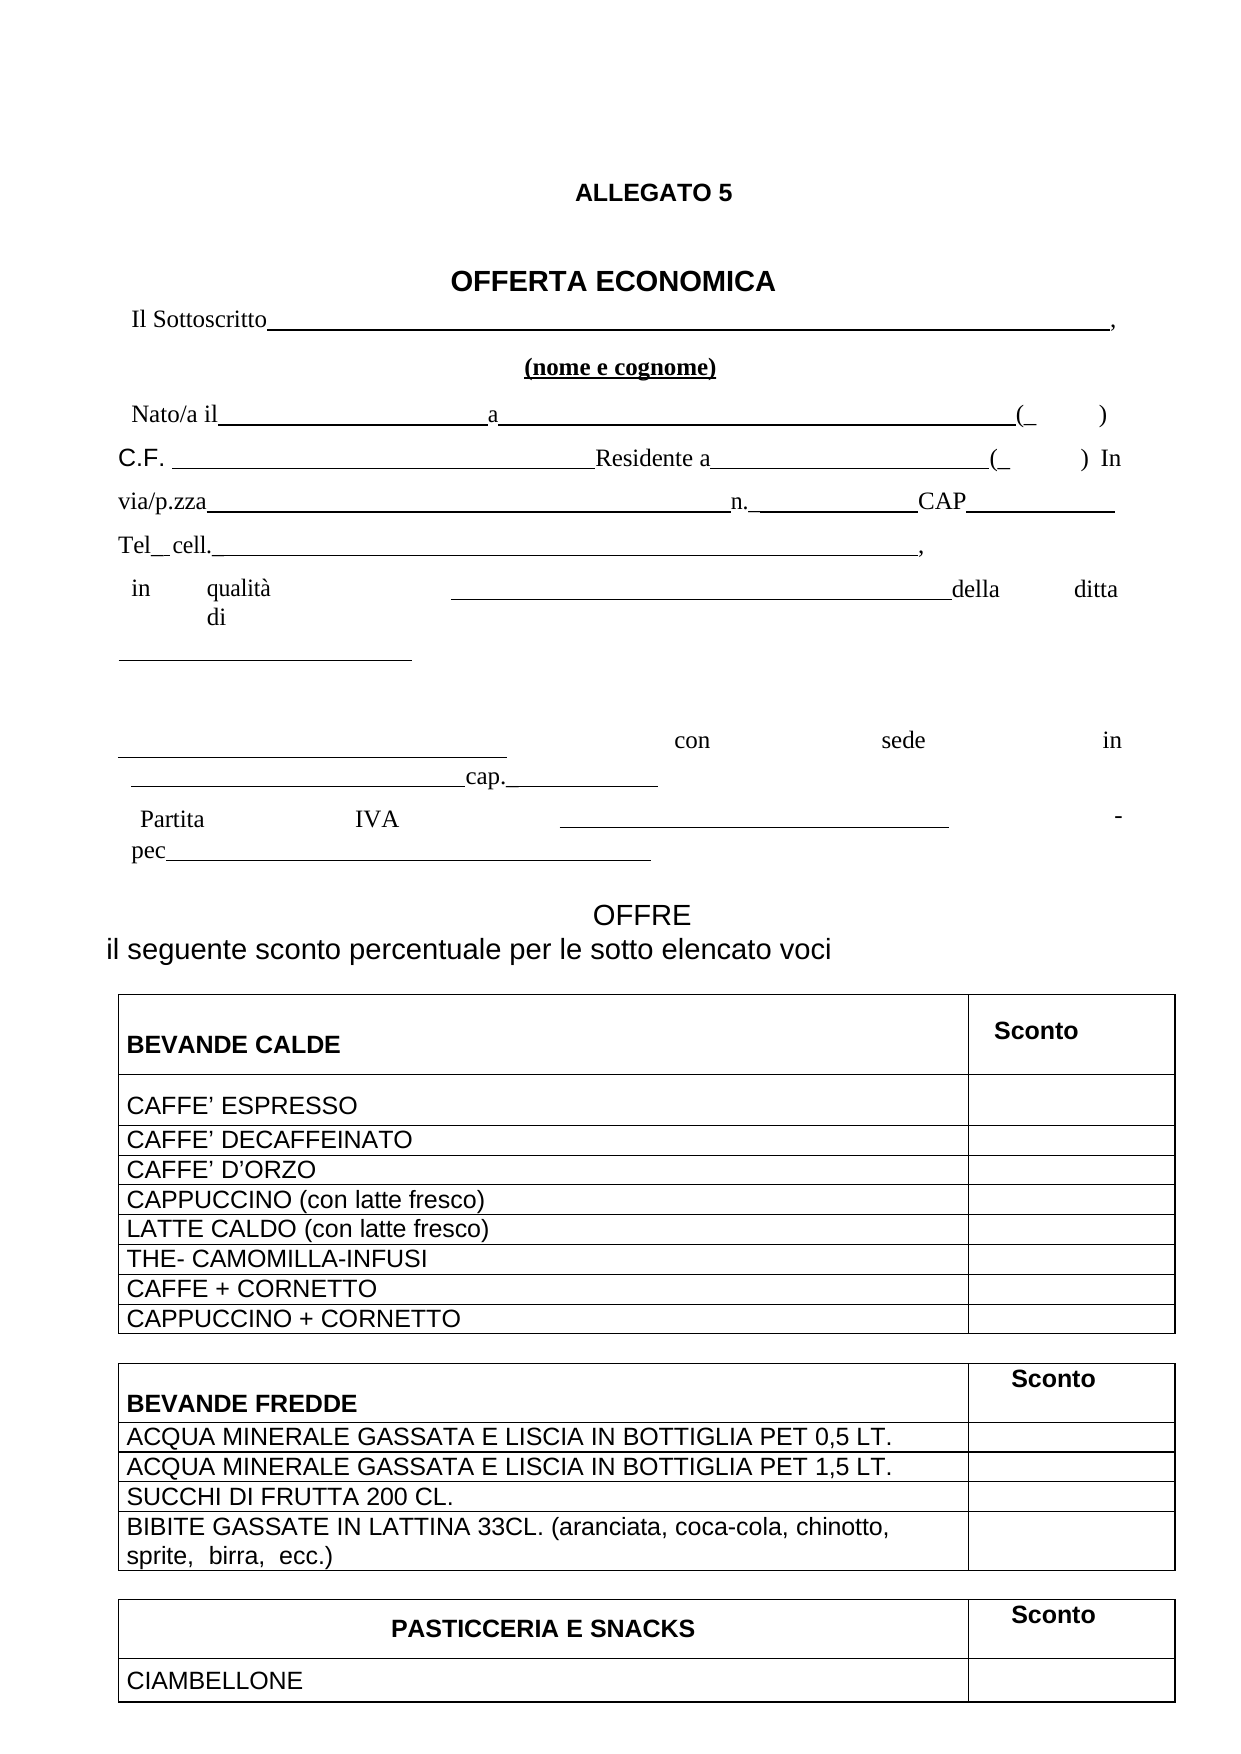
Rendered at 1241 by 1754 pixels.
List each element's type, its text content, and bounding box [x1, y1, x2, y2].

table_cell CIAMBELLONE [119, 1659, 968, 1701]
table_cell [969, 1075, 1174, 1124]
table_cell [969, 1126, 1174, 1154]
table_cell [969, 1275, 1174, 1303]
text Nato/a il a (_ ) [131, 399, 1178, 428]
table_header BEVANDE FREDDE [119, 1364, 968, 1422]
subtitle ALLEGATO 5 [144, 177, 1178, 206]
table_cell [969, 1215, 1174, 1244]
table_cell LATTE CALDO (con latte fresco) [119, 1215, 968, 1244]
table_cell [969, 1512, 1174, 1569]
table_cell [969, 1305, 1174, 1333]
table_header Sconto [969, 995, 1174, 1073]
table_cell CAFFE’ DECAFFEINATO [119, 1126, 968, 1154]
text in qualità di [131, 573, 369, 631]
table_cell CAPPUCCINO (con latte fresco) [119, 1185, 968, 1214]
table_header Sconto [969, 1600, 1174, 1658]
text Il Sottoscritto , [131, 304, 1178, 333]
table_cell [969, 1185, 1174, 1214]
list Residente a (_ ) In via/p.zza n._ CAP Tel_ cell._ , [118, 443, 1121, 558]
table_cell THE- CAMOMILLA-INFUSI [119, 1245, 968, 1274]
table_header PASTICCERIA E SNACKS [119, 1600, 968, 1658]
text OFFERTA ECONOMICA [450, 264, 1178, 297]
text il seguente sconto percentuale per le sotto elencato voci [106, 932, 1178, 965]
table_header Sconto [969, 1364, 1174, 1422]
text con sede in [662, 726, 1122, 754]
table_cell BIBITE GASSATE IN LATTINA 33CL. (aranciata, coca-cola, chinotto, sprite, birra, ecc.) [119, 1512, 968, 1569]
table_cell CAFFE’ ESPRESSO [119, 1075, 968, 1124]
table_cell SUCCHI DI FRUTTA 200 CL. [119, 1482, 968, 1511]
text cap._ Partita IVA [131, 747, 657, 832]
text - [662, 800, 1122, 829]
table_header BEVANDE CALDE [119, 995, 968, 1073]
table_cell [969, 1245, 1174, 1274]
table_cell ACQUA MINERALE GASSATA E LISCIA IN BOTTIGLIA PET 1,5 LT. [119, 1453, 968, 1481]
table_cell [969, 1156, 1174, 1184]
table_cell [969, 1659, 1174, 1701]
table_cell [969, 1423, 1174, 1451]
table_cell ACQUA MINERALE GASSATA E LISCIA IN BOTTIGLIA PET 0,5 LT. [119, 1423, 968, 1451]
table_cell [969, 1482, 1174, 1511]
table_cell CAFFE’ D’ORZO [119, 1156, 968, 1184]
text della ditta [451, 574, 1178, 603]
table_cell CAFFE + CORNETTO [119, 1275, 968, 1303]
table_cell [969, 1453, 1174, 1481]
text pec [131, 835, 657, 864]
text (nome e cognome) [313, 352, 928, 380]
table_cell CAPPUCCINO + CORNETTO [119, 1305, 968, 1333]
text OFFRE [106, 898, 1178, 931]
